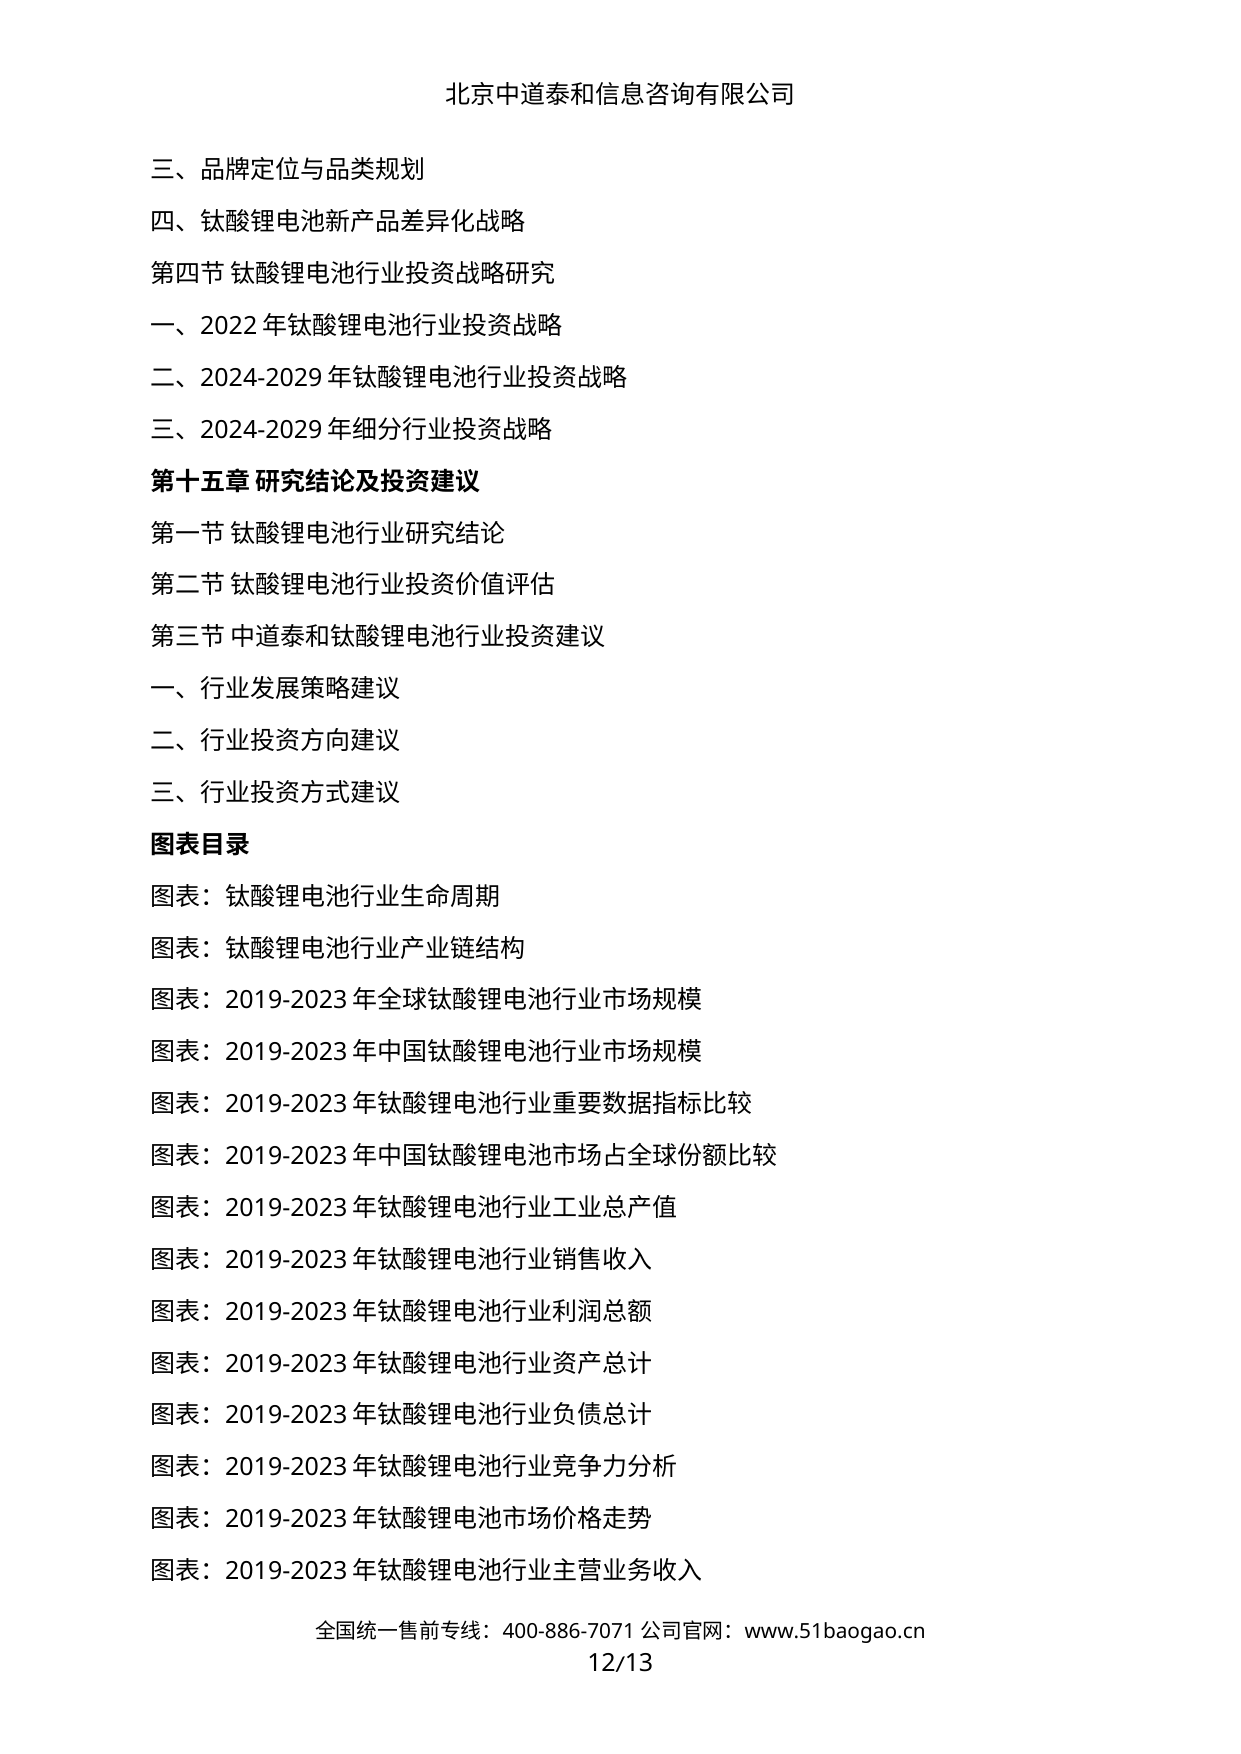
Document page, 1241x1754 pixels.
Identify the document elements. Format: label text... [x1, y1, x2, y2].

text 一、行业发展策略建议 [150, 669, 1090, 705]
text 图表：2019-2023年钛酸锂电池行业重要数据指标比较 [150, 1084, 1090, 1120]
text 图表：2019-2023年钛酸锂电池行业销售收入 [150, 1239, 1090, 1276]
text 四、钛酸锂电池新产品差异化战略 [150, 202, 1090, 238]
text 图表：2019-2023年全球钛酸锂电池行业市场规模 [150, 980, 1090, 1016]
text 图表：钛酸锂电池行业生命周期 [150, 876, 1090, 912]
text 一、2022年钛酸锂电池行业投资战略 [150, 306, 1090, 342]
text 图表目录 [150, 824, 1090, 861]
text 图表：2019-2023年中国钛酸锂电池行业市场规模 [150, 1032, 1090, 1068]
text 三、行业投资方式建议 [150, 772, 1090, 809]
text 图表：2019-2023年中国钛酸锂电池市场占全球份额比较 [150, 1136, 1090, 1172]
text 图表：2019-2023年钛酸锂电池行业资产总计 [150, 1343, 1090, 1379]
text 图表：2019-2023年钛酸锂电池行业负债总计 [150, 1395, 1090, 1431]
text 图表：2019-2023年钛酸锂电池市场价格走势 [150, 1499, 1090, 1535]
text 图表：2019-2023年钛酸锂电池行业工业总产值 [150, 1187, 1090, 1224]
text 第三节 中道泰和钛酸锂电池行业投资建议 [150, 617, 1090, 653]
text 图表：2019-2023年钛酸锂电池行业利润总额 [150, 1291, 1090, 1327]
text 图表：2019-2023年钛酸锂电池行业竞争力分析 [150, 1447, 1090, 1483]
text 图表：钛酸锂电池行业产业链结构 [150, 928, 1090, 964]
text 三、品牌定位与品类规划 [150, 150, 1090, 186]
text 第四节 钛酸锂电池行业投资战略研究 [150, 254, 1090, 290]
text 第二节 钛酸锂电池行业投资价值评估 [150, 565, 1090, 601]
text 三、2024-2029年细分行业投资战略 [150, 409, 1090, 446]
text 第一节 钛酸锂电池行业研究结论 [150, 513, 1090, 549]
text 第十五章 研究结论及投资建议 [150, 461, 1090, 497]
text 二、2024-2029年钛酸锂电池行业投资战略 [150, 357, 1090, 394]
text 图表：2019-2023年钛酸锂电池行业主营业务收入 [150, 1551, 1090, 1587]
text 二、行业投资方向建议 [150, 721, 1090, 757]
